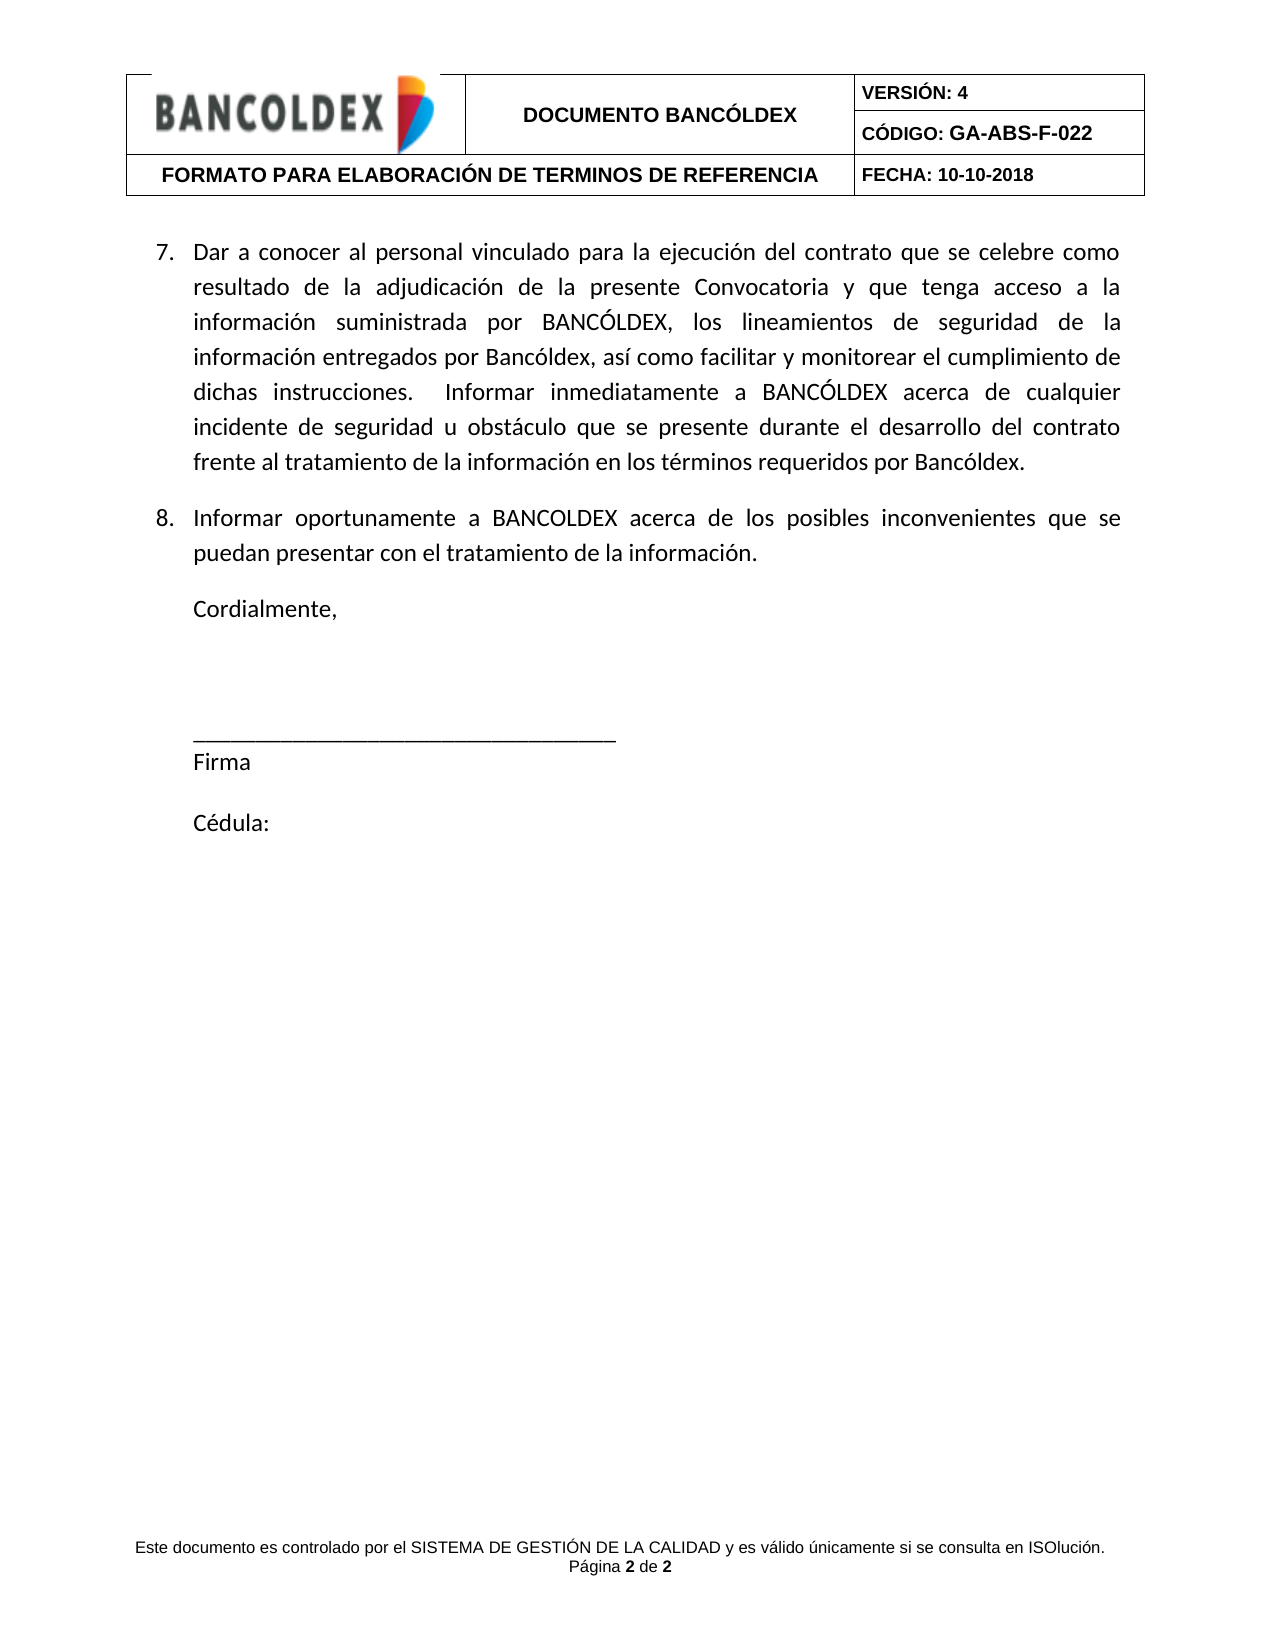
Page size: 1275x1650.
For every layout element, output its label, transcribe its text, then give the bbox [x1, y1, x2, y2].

list Dar a conocer al personal vinculado para la ejecución del contrato que se celebre como resultado de la adjudicación de la presente Convocatoria y que tenga acceso a la información suministrada por BANCÓLDEX, los lineamientos de seguridad de la información entregados por Bancóldex, así como facilitar y monitorear el cumplimiento de dichas instrucciones. Informar inmediatamente a BANCÓLDEX acerca de cualquier incidente de seguridad u obstáculo que se presente durante el desarrollo del contrato frente al tratamiento de la información en los términos requeridos por Bancóldex. [156, 236, 1122, 477]
list Informar oportunamente a BANCOLDEX acerca de los posibles inconvenientes que se puedan presentar con el tratamiento de la información. [156, 502, 1122, 568]
text Firma [118, 746, 1122, 776]
text Cordialmente, [118, 593, 1122, 623]
text __________________________________ [118, 715, 1122, 746]
text Cédula: [118, 807, 1122, 837]
picture [151, 74, 441, 154]
